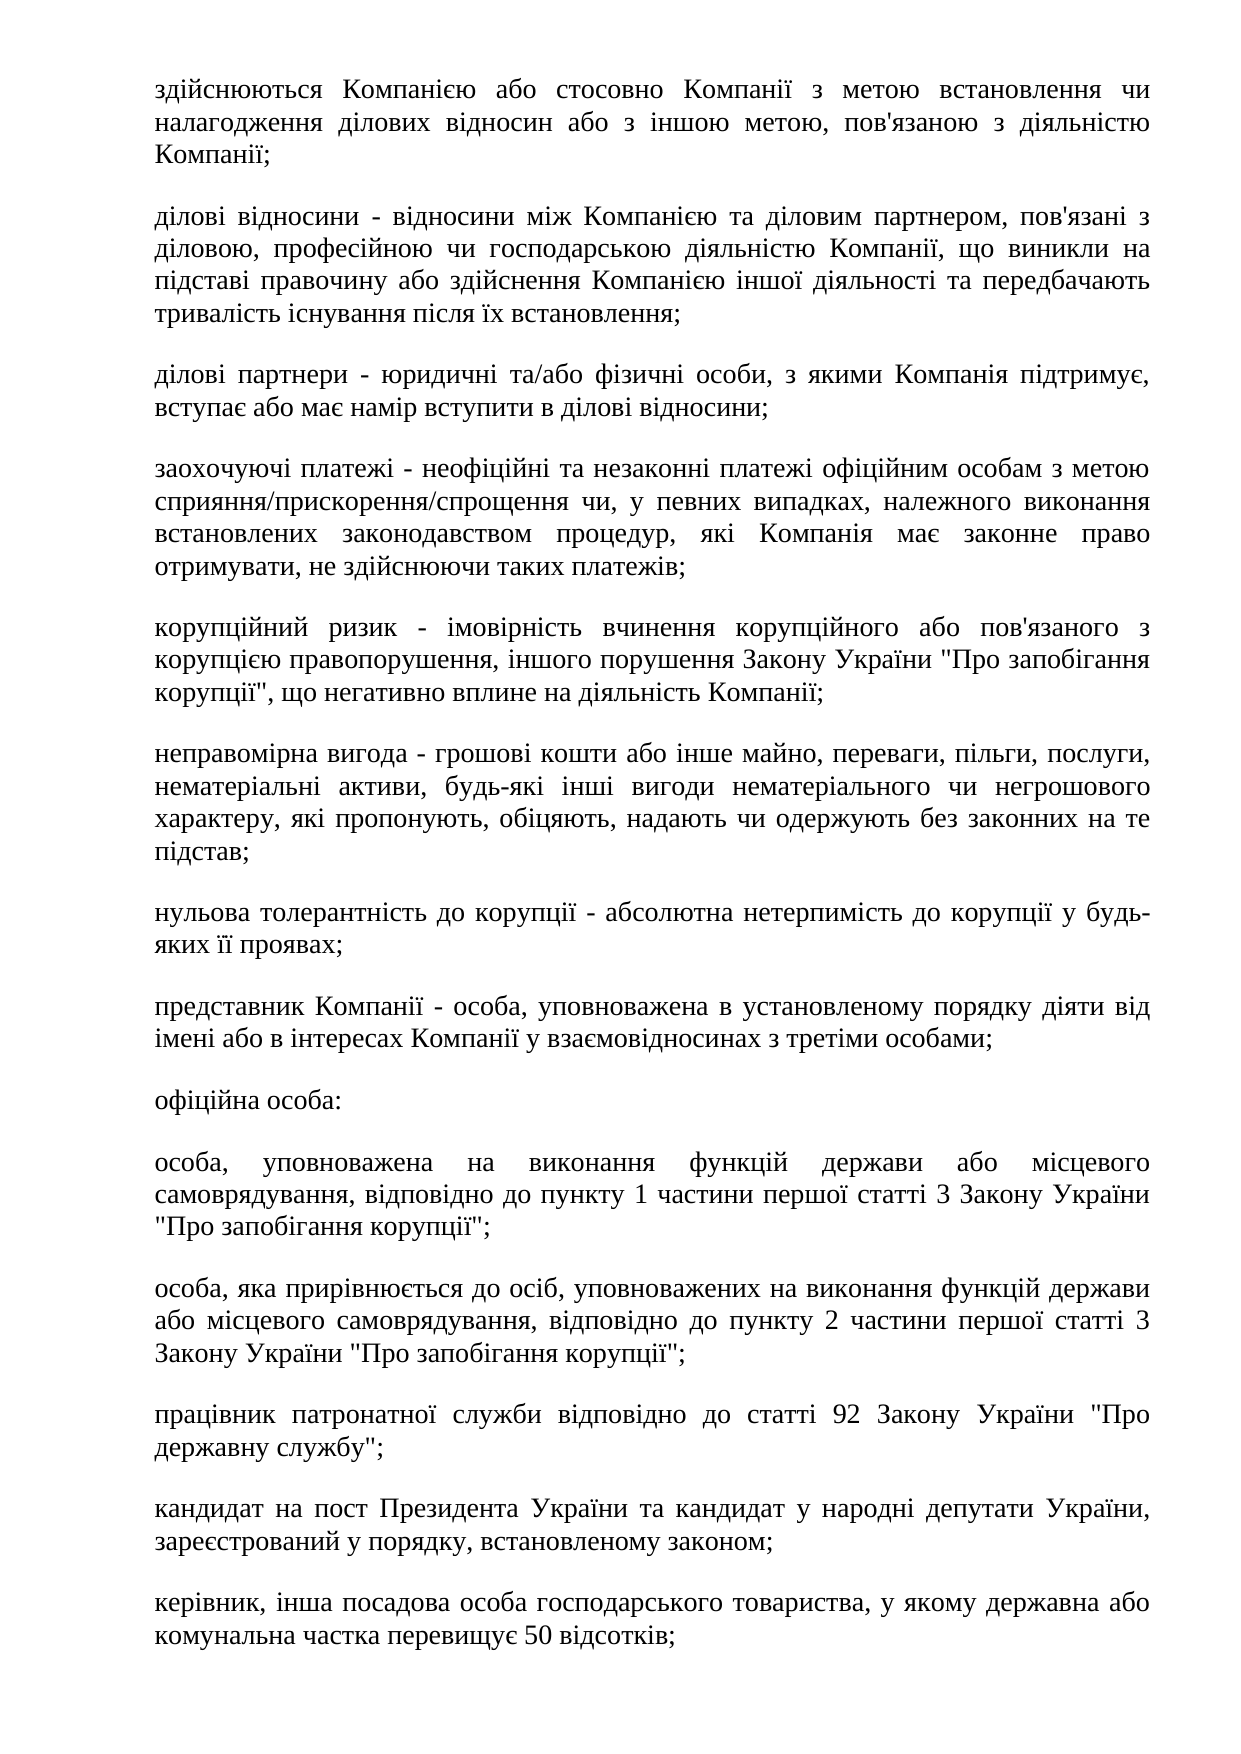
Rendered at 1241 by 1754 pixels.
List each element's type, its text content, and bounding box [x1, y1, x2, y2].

text кандидат на пост Президента України та кандидат у народні депутати України, зареєстрований у порядку, встановленому законом; [154, 1491, 1152, 1556]
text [154, 72, 1152, 169]
text офіційна особа: [154, 1083, 1152, 1116]
text неправомірна вигода - грошові кошти або інше майно, переваги, пільги, послуги, нематеріальні активи, будь-які інші вигоди нематеріального чи негрошового характеру, які пропонують, обіцяють, надають чи одержують без законних на те підстав; [154, 736, 1152, 866]
text ділові відносини - відносини між Компанією та діловим партнером, пов'язані з діловою, професійною чи господарською діяльністю Компанії, що виникли на підставі правочину або здійснення Компанією іншої діяльності та передбачають тривалість існування після їх встановлення; [154, 199, 1152, 328]
text працівник патронатної служби відповідно до статті 92 Закону України "Про державну службу"; [154, 1397, 1152, 1462]
text ділові партнери - юридичні та/або фізичні особи, з якими Компанія підтримує, вступає або має намір вступити в ділові відносини; [154, 357, 1152, 422]
text представник Компанії - особа, уповноважена в установленому порядку діяти від імені або в інтересах Компанії у взаємовідносинах з третіми особами; [154, 989, 1152, 1054]
text корупційний ризик - імовірність вчинення корупційного або пов'язаного з корупцією правопорушення, іншого порушення Закону України "Про запобігання корупції", що негативно вплине на діяльність Компанії; [154, 610, 1152, 707]
text особа, уповноважена на виконання функцій держави або місцевого самоврядування, відповідно до пункту 1 частини першої статті 3 Закону України "Про запобігання корупції"; [154, 1145, 1152, 1242]
text заохочуючі платежі - неофіційні та незаконні платежі офіційним особам з метою сприяння/прискорення/спрощення чи, у певних випадках, належного виконання встановлених законодавством процедур, які Компанія має законне право отримувати, не здійснюючи таких платежів; [154, 451, 1152, 581]
text особа, яка прирівнюється до осіб, уповноважених на виконання функцій держави або місцевого самоврядування, відповідно до пункту 2 частини першої статті 3 Закону України "Про запобігання корупції"; [154, 1271, 1152, 1368]
text керівник, інша посадова особа господарського товариства, у якому державна або комунальна частка перевищує 50 відсотків; [154, 1585, 1152, 1650]
text нульова толерантність до корупції - абсолютна нетерпимість до корупції у будь-яких її проявах; [154, 895, 1152, 960]
